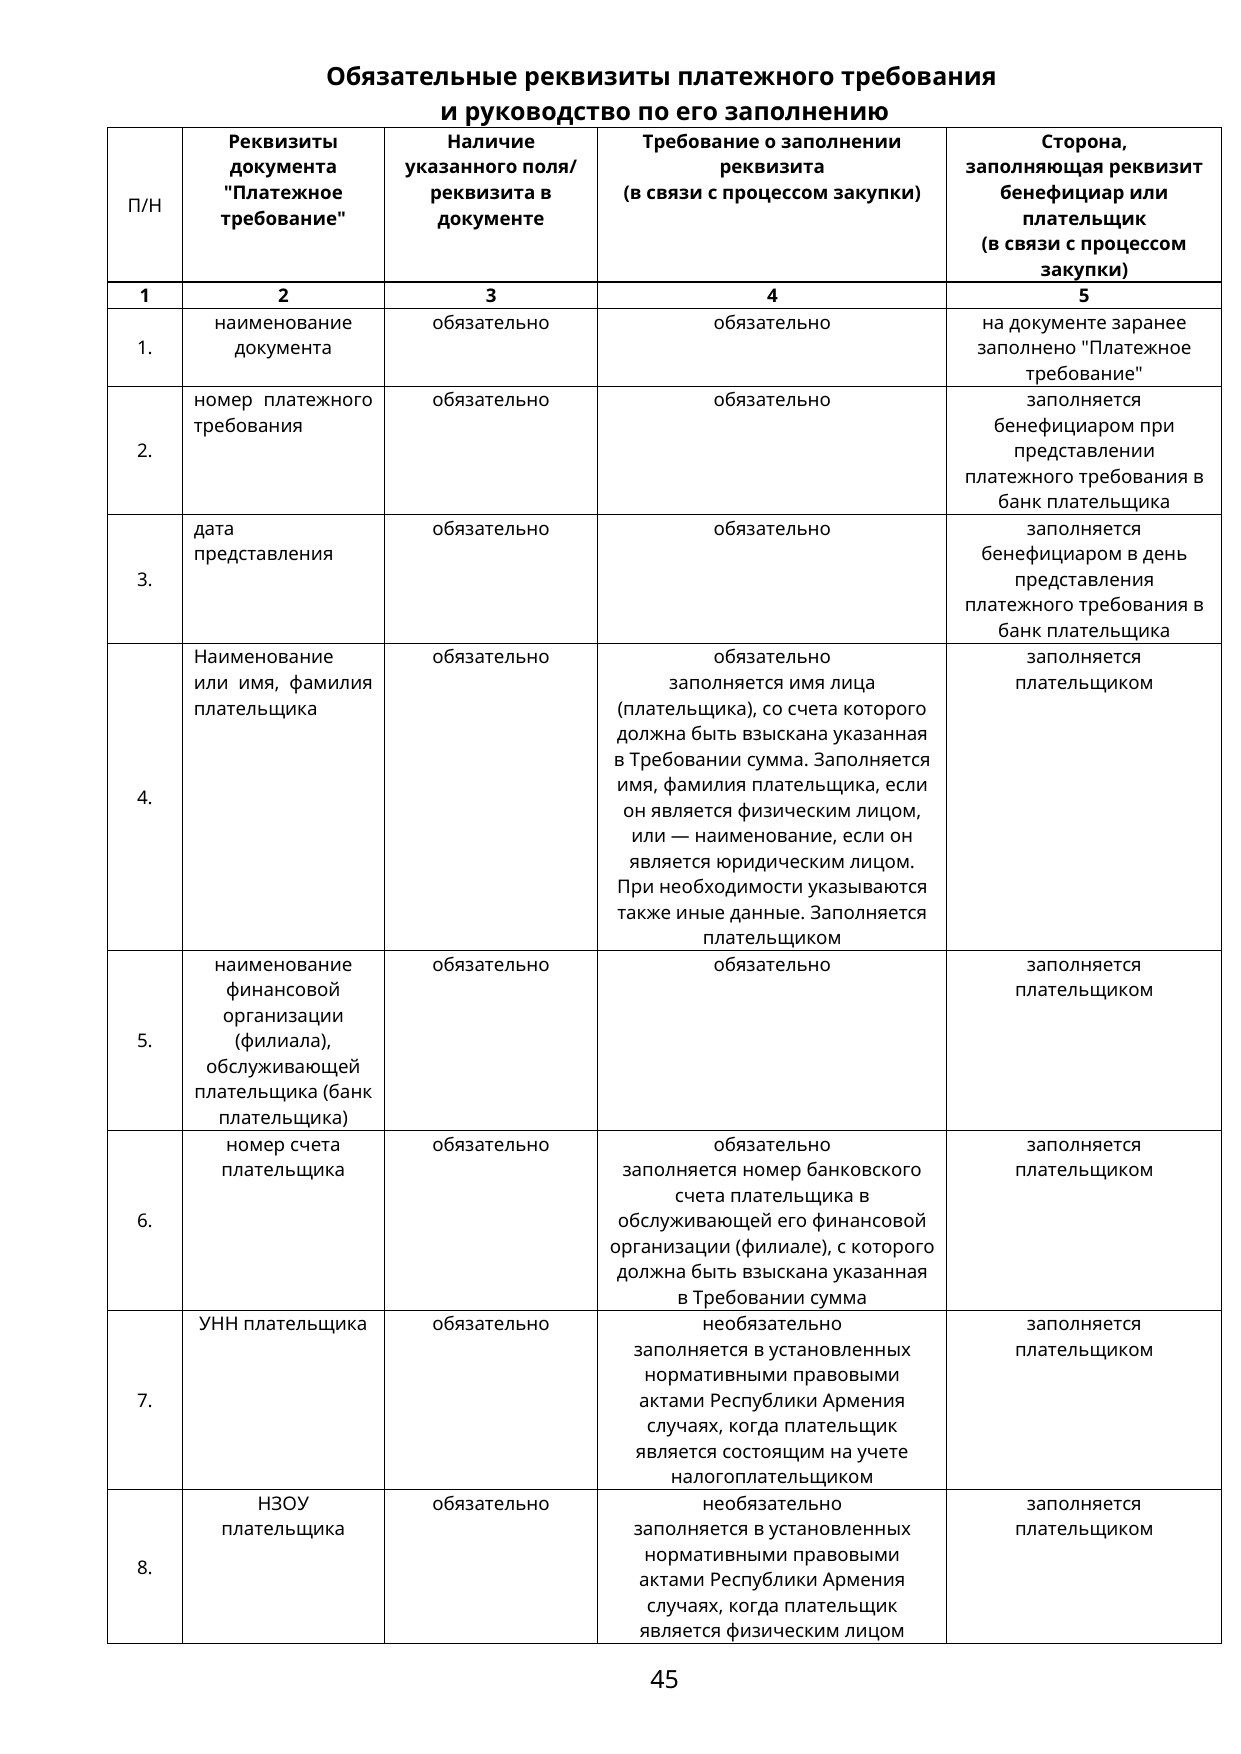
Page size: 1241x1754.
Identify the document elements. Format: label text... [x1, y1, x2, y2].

table_cell обязательно [598, 309, 946, 386]
table_cell 2. [108, 387, 182, 514]
table_cell 3. [108, 515, 182, 643]
table_header Наличие указанного поля/ реквизита в документе [385, 128, 597, 281]
table_cell дата представления [183, 515, 384, 643]
table_cell необязательно заполняется в установленных нормативными правовыми актами Республики Армения случаях, когда плательщик является физическим лицом [598, 1490, 946, 1643]
table_cell обязательно [385, 644, 597, 950]
table_cell обязательно [385, 1490, 597, 1643]
table_cell 7. [108, 1311, 182, 1489]
table_cell Наименование или имя, фамилия плательщика [183, 644, 384, 950]
table_cell обязательно заполняется имя лица (плательщика), со счета которого должна быть взыскана указанная в Требовании сумма. Заполняется имя, фамилия плательщика, если он является физическим лицом, или — наименование, если он является юридическим лицом. При необходимости указываются также иные данные. Заполняется плательщиком [598, 644, 946, 950]
table_cell обязательно заполняется номер банковского счета плательщика в обслуживающей его финансовой организации (филиале), с которого должна быть взыскана указанная в Требовании сумма [598, 1131, 946, 1309]
table_cell заполняется плательщиком [947, 1490, 1221, 1643]
table_cell наименование документа [183, 309, 384, 386]
table_cell на документе заранее заполнено "Платежное требование" [947, 309, 1221, 386]
table_cell НЗОУ плательщика [183, 1490, 384, 1643]
table_header Сторона, заполняющая реквизит бенефициар или плательщик (в связи с процессом закупки) [947, 128, 1221, 281]
table_cell обязательно [385, 309, 597, 386]
table_cell заполняется плательщиком [947, 644, 1221, 950]
text Обязательные реквизиты платежного требования и руководство по его заполнению [207, 59, 1122, 127]
table_cell 4. [108, 644, 182, 950]
table_header Требование о заполнении реквизита (в связи с процессом закупки) [598, 128, 946, 281]
table_cell заполняется бенефициаром в день представления платежного требования в банк плательщика [947, 515, 1221, 643]
table_cell 4 [598, 283, 946, 308]
table_cell номер платежного требования [183, 387, 384, 514]
table_cell заполняется плательщиком [947, 1131, 1221, 1309]
table_cell 5 [947, 283, 1221, 308]
table_cell необязательно заполняется в установленных нормативными правовыми актами Республики Армения случаях, когда плательщик является состоящим на учете налогоплательщиком [598, 1311, 946, 1489]
table_cell заполняется плательщиком [947, 951, 1221, 1130]
table_header Реквизиты документа "Платежное требование" [183, 128, 384, 281]
table_header П/Н [108, 128, 182, 281]
table_cell 3 [385, 283, 597, 308]
table_cell наименование финансовой организации (филиала), обслуживающей плательщика (банк плательщика) [183, 951, 384, 1130]
table_cell обязательно [598, 951, 946, 1130]
table_cell 8. [108, 1490, 182, 1643]
table_cell 1. [108, 309, 182, 386]
table_cell 2 [183, 283, 384, 308]
table_cell заполняется плательщиком [947, 1311, 1221, 1489]
table_cell обязательно [385, 1311, 597, 1489]
table_cell УНН плательщика [183, 1311, 384, 1489]
table_cell обязательно [385, 387, 597, 514]
table_cell обязательно [598, 387, 946, 514]
table_cell обязательно [385, 1131, 597, 1309]
table_cell заполняется бенефициаром при представлении платежного требования в банк плательщика [947, 387, 1221, 514]
table_cell обязательно [385, 515, 597, 643]
table_cell 6. [108, 1131, 182, 1309]
table_cell 1 [108, 283, 182, 308]
table_cell 5. [108, 951, 182, 1130]
table_cell номер счета плательщика [183, 1131, 384, 1309]
table_cell обязательно [598, 515, 946, 643]
table_cell обязательно [385, 951, 597, 1130]
